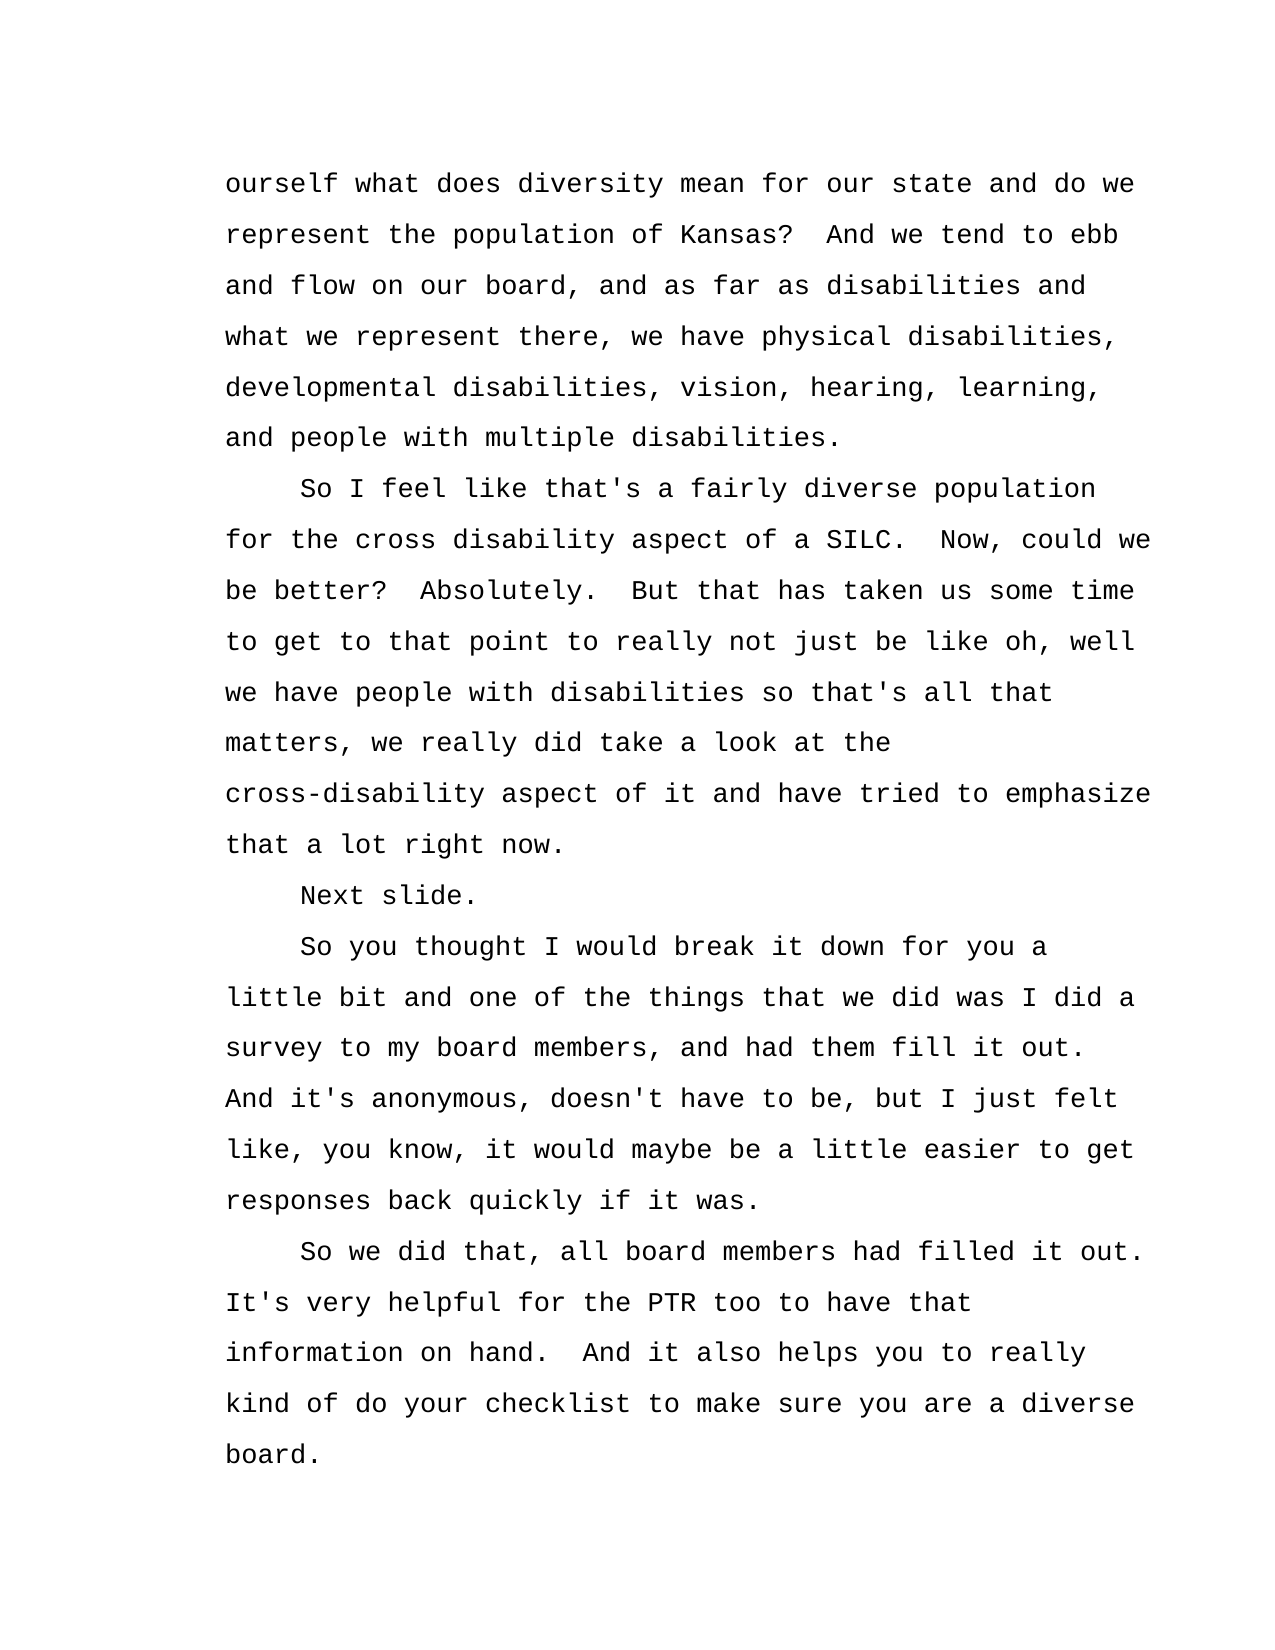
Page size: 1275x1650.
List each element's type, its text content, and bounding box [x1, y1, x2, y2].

text So we did that, all board members had filled it out. It's very helpful for the PTR too to have that information on hand. And it also helps you to really kind of do your checklist to make sure you are a diverse board. [225, 1217, 1155, 1472]
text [225, 150, 1155, 455]
text So you thought I would break it down for you a little bit and one of the things that we did was I did a survey to my board members, and had them fill it out. And it's anonymous, doesn't have to be, but I just felt like, you know, it would maybe be a little easier to get responses back quickly if it was. [225, 912, 1155, 1217]
text So I feel like that's a fairly diverse population for the cross disability aspect of a SILC. Now, could we be better? Absolutely. But that has taken us some time to get to that point to really not just be like oh, well we have people with disabilities so that's all that matters, we really did take a look at the cross-disability aspect of it and have tried to emphasize that a lot right now. [225, 455, 1155, 862]
text Next slide. [225, 862, 1155, 912]
